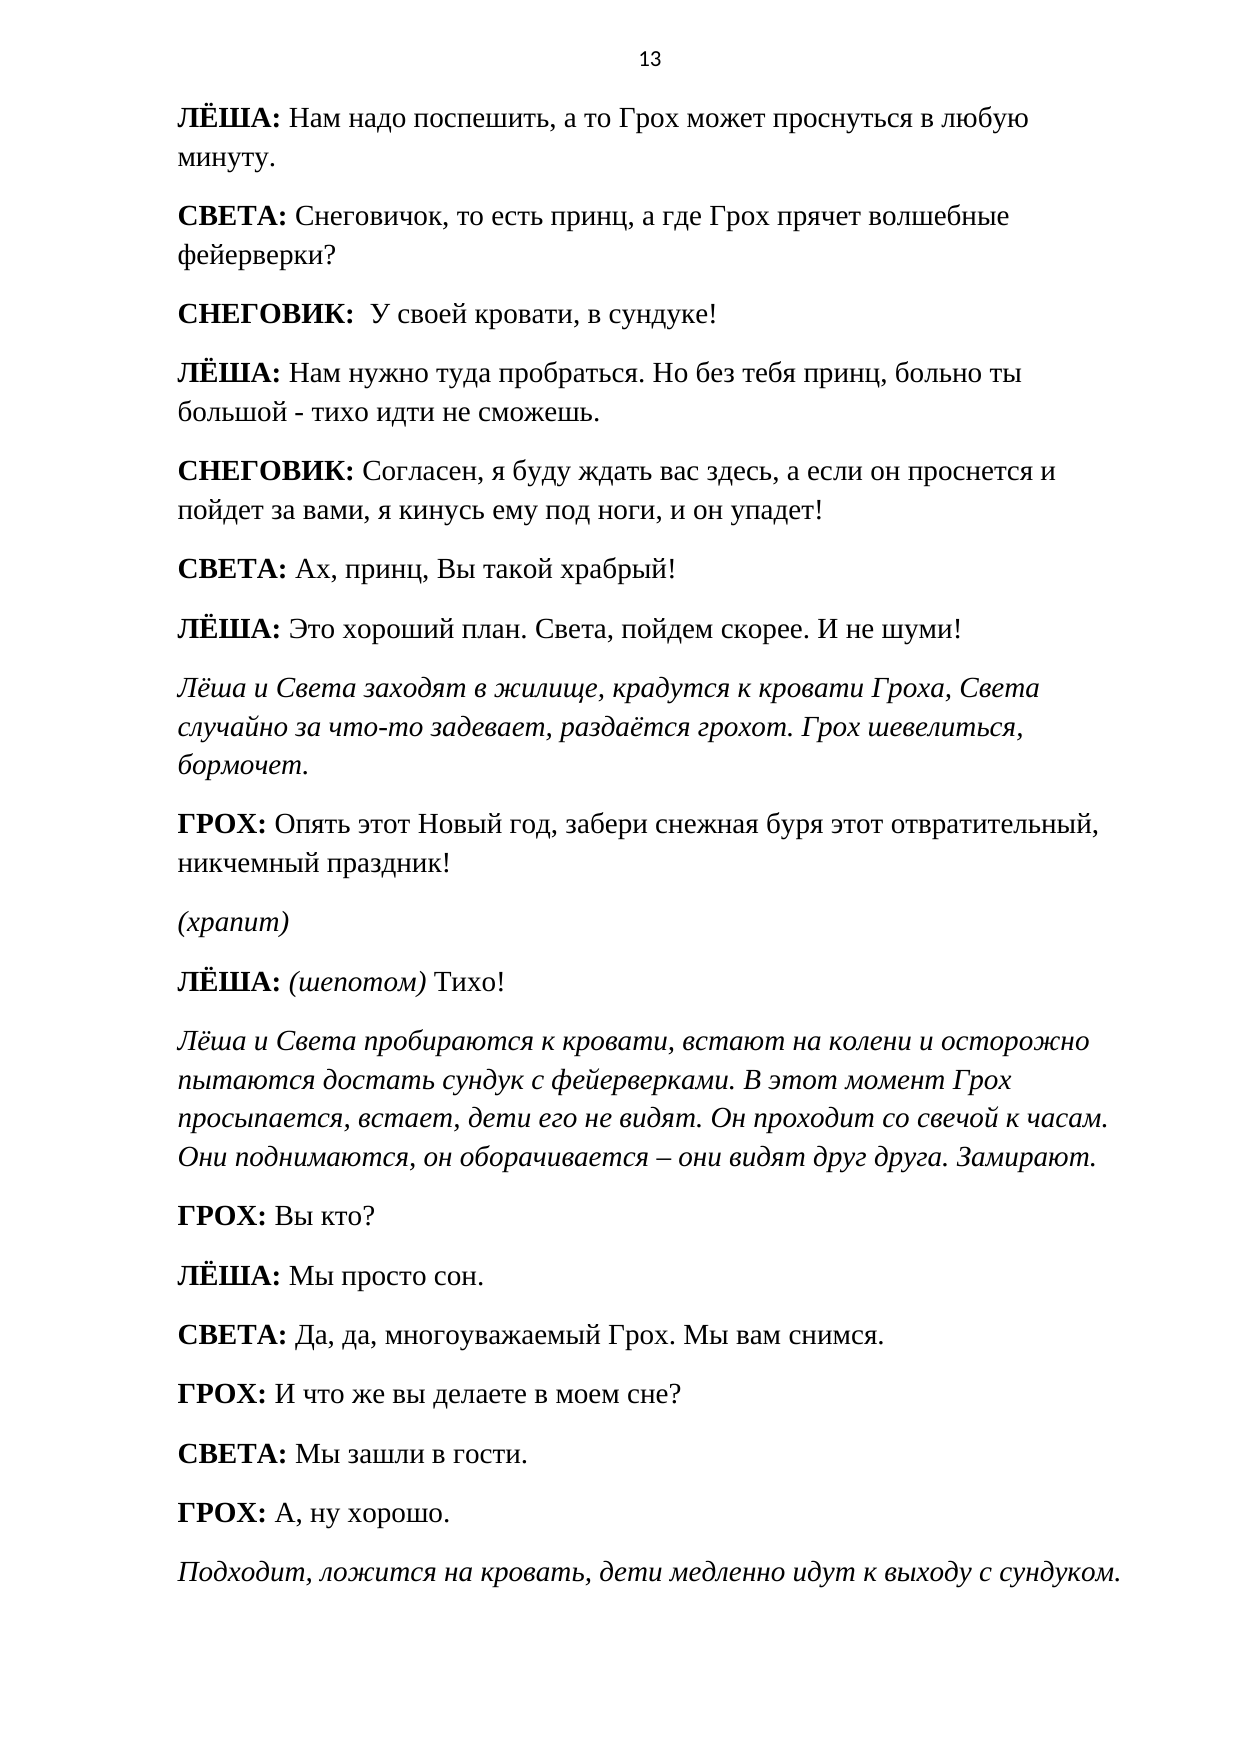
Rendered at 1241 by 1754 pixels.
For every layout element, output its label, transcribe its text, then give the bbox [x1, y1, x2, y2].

text СВЕТА: Снеговичок, то есть принц, а где Грох прячет волшебные фейерверки? [177, 198, 1122, 270]
text ГРОХ: И что же вы делаете в моем сне? [177, 1376, 1122, 1410]
text ГРОХ: А, ну хорошо. [177, 1495, 1122, 1529]
text ЛЁША: Мы просто сон. [177, 1258, 1122, 1291]
text ЛЁША: Нам нужно туда пробраться. Но без тебя принц, больно ты большой - тихо идти не сможешь. [177, 356, 1122, 428]
text СВЕТА: Мы зашли в гости. [177, 1436, 1122, 1469]
text СВЕТА: Да, да, многоуважаемый Грох. Мы вам снимся. [177, 1317, 1122, 1351]
text СНЕГОВИК: Согласен, я буду ждать вас здесь, а если он проснется и пойдет за вами, я кинусь ему под ноги, и он упадет! [177, 453, 1122, 526]
text СНЕГОВИК: У своей кровати, в сундуке! [177, 296, 1122, 330]
text ЛЁША: Это хороший план. Света, пойдем скорее. И не шуми! [177, 611, 1122, 644]
text ГРОХ: Опять этот Новый год, забери снежная буря этот отвратительный, никчемный праздник! [177, 807, 1122, 879]
text Лёша и Света пробираются к кровати, встают на колени и осторожно пытаются достать сундук с фейерверками. В этот момент Грох просыпается, встает, дети его не видят. Он проходит со свечой к часам. Они поднимаются, он оборачивается – они видят друг друга. Замирают. [177, 1023, 1122, 1172]
text ЛЁША: (шепотом) Тихо! [177, 964, 1122, 997]
text Подходит, ложится на кровать, дети медленно идут к выходу с сундуком. [177, 1554, 1122, 1588]
text ЛЁША: Нам надо поспешить, а то Грох может проснуться в любую минуту. [177, 100, 1122, 172]
text СВЕТА: Ах, принц, Вы такой храбрый! [177, 551, 1122, 585]
text (храпит) [177, 904, 1122, 938]
text Лёша и Света заходят в жилище, крадутся к кровати Гроха, Света случайно за что-то задевает, раздаётся грохот. Грох шевелиться, бормочет. [177, 670, 1122, 781]
text ГРОХ: Вы кто? [177, 1198, 1122, 1232]
